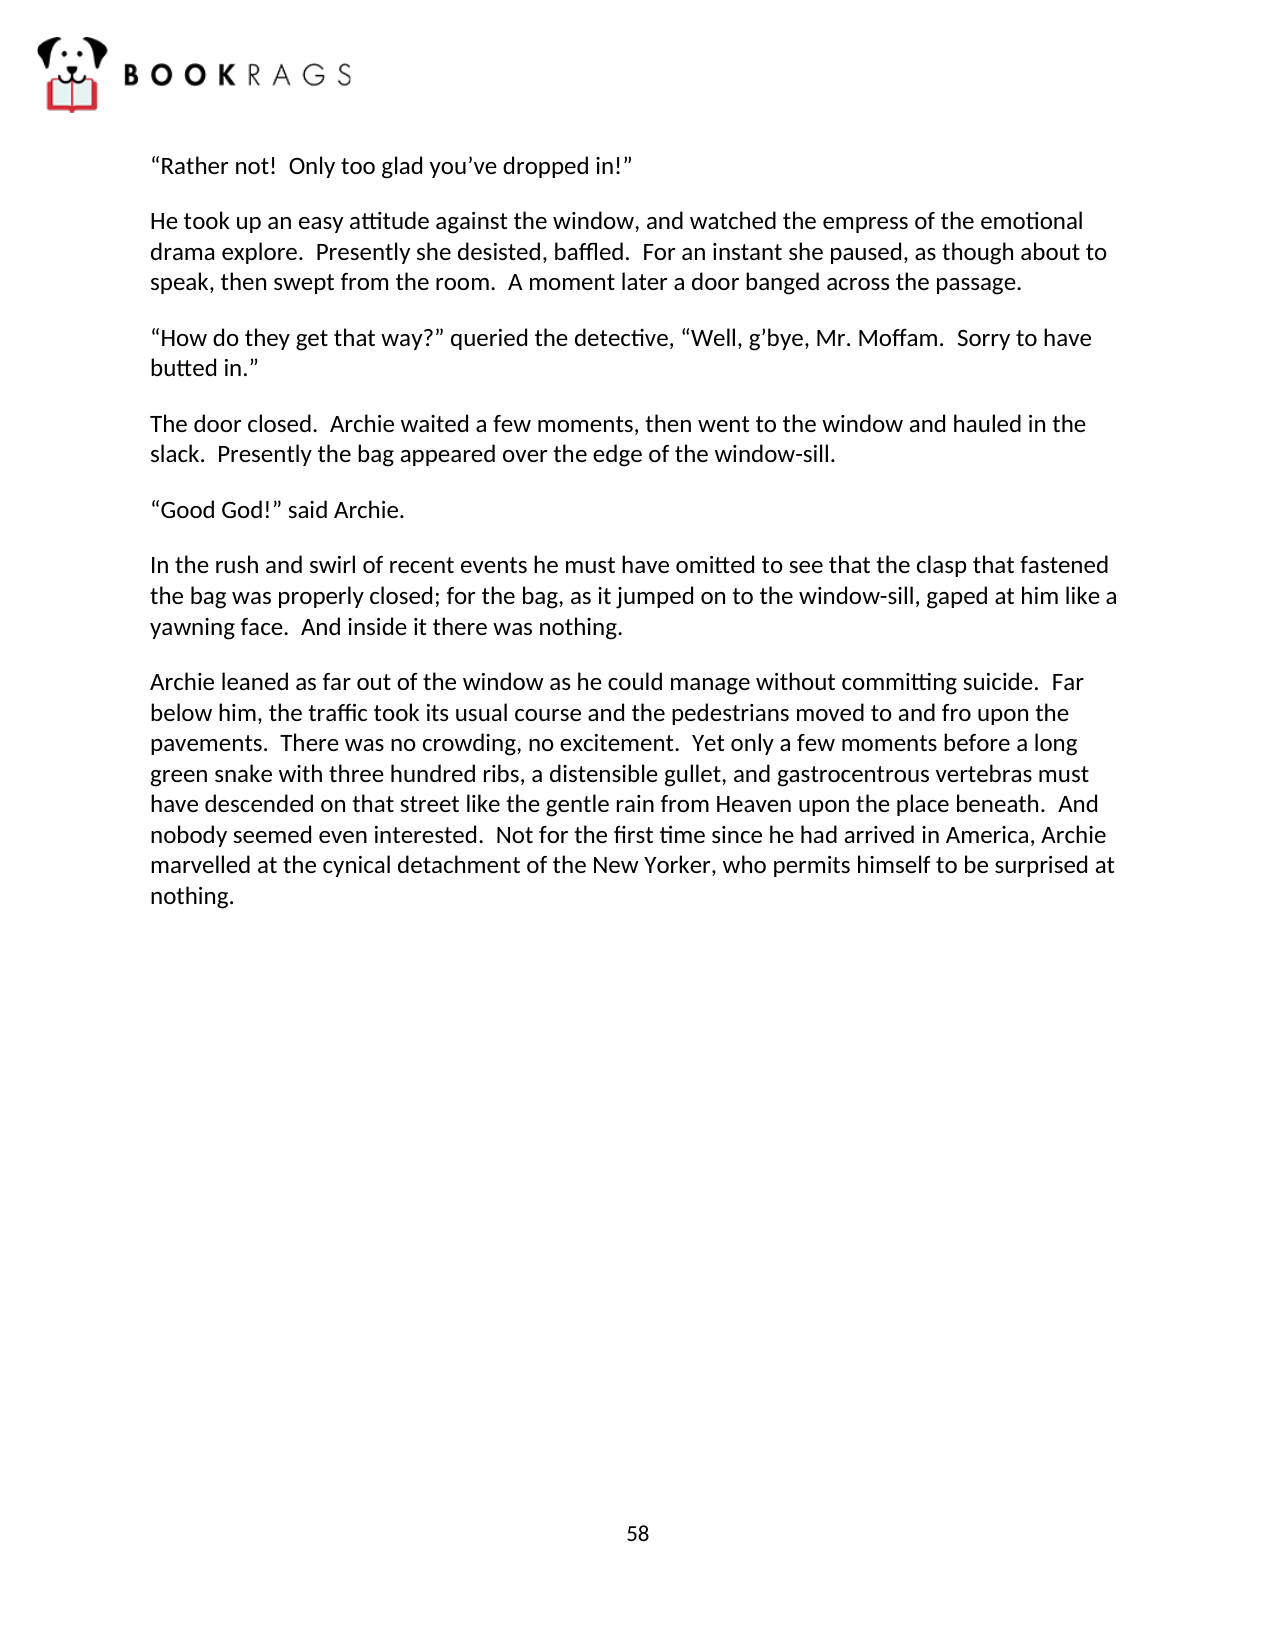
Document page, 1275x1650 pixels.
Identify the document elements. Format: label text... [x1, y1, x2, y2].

text “Rather not! Only too glad you’ve dropped in!” [150, 150, 1125, 181]
text In the rush and swirl of recent events he must have omitted to see that the clasp that fastened the bag was properly closed; for the bag, as it jumped on to the window-sill, gaped at him like a yawning face. And inside it there was nothing. [150, 550, 1125, 641]
text He took up an easy attitude against the window, and watched the empress of the emotional drama explore. Presently she desisted, baffled. For an instant she paused, as though about to speak, then swept from the room. A moment later a door banged across the passage. [150, 206, 1125, 297]
text “How do they get that way?” queried the detective, “Well, g’bye, Mr. Moffam. Sorry to have butted in.” [150, 322, 1125, 383]
text “Good God!” said Archie. [150, 494, 1125, 525]
picture [37, 37, 351, 113]
text Archie leaned as far out of the window as he could manage without committing suicide. Far below him, the traffic took its usual course and the pedestrians moved to and fro upon the pavements. There was no crowding, no excitement. Yet only a few moments before a long green snake with three hundred ribs, a distensible gullet, and gastrocentrous vertebras must have descended on that street like the gentle rain from Heaven upon the place beneath. And nobody seemed even interested. Not for the first time since he had arrived in America, Archie marvelled at the cynical detachment of the New Yorker, who permits himself to be surprised at nothing. [150, 666, 1125, 910]
text The door closed. Archie waited a few moments, then went to the window and hauled in the slack. Presently the bag appeared over the edge of the window-sill. [150, 408, 1125, 469]
